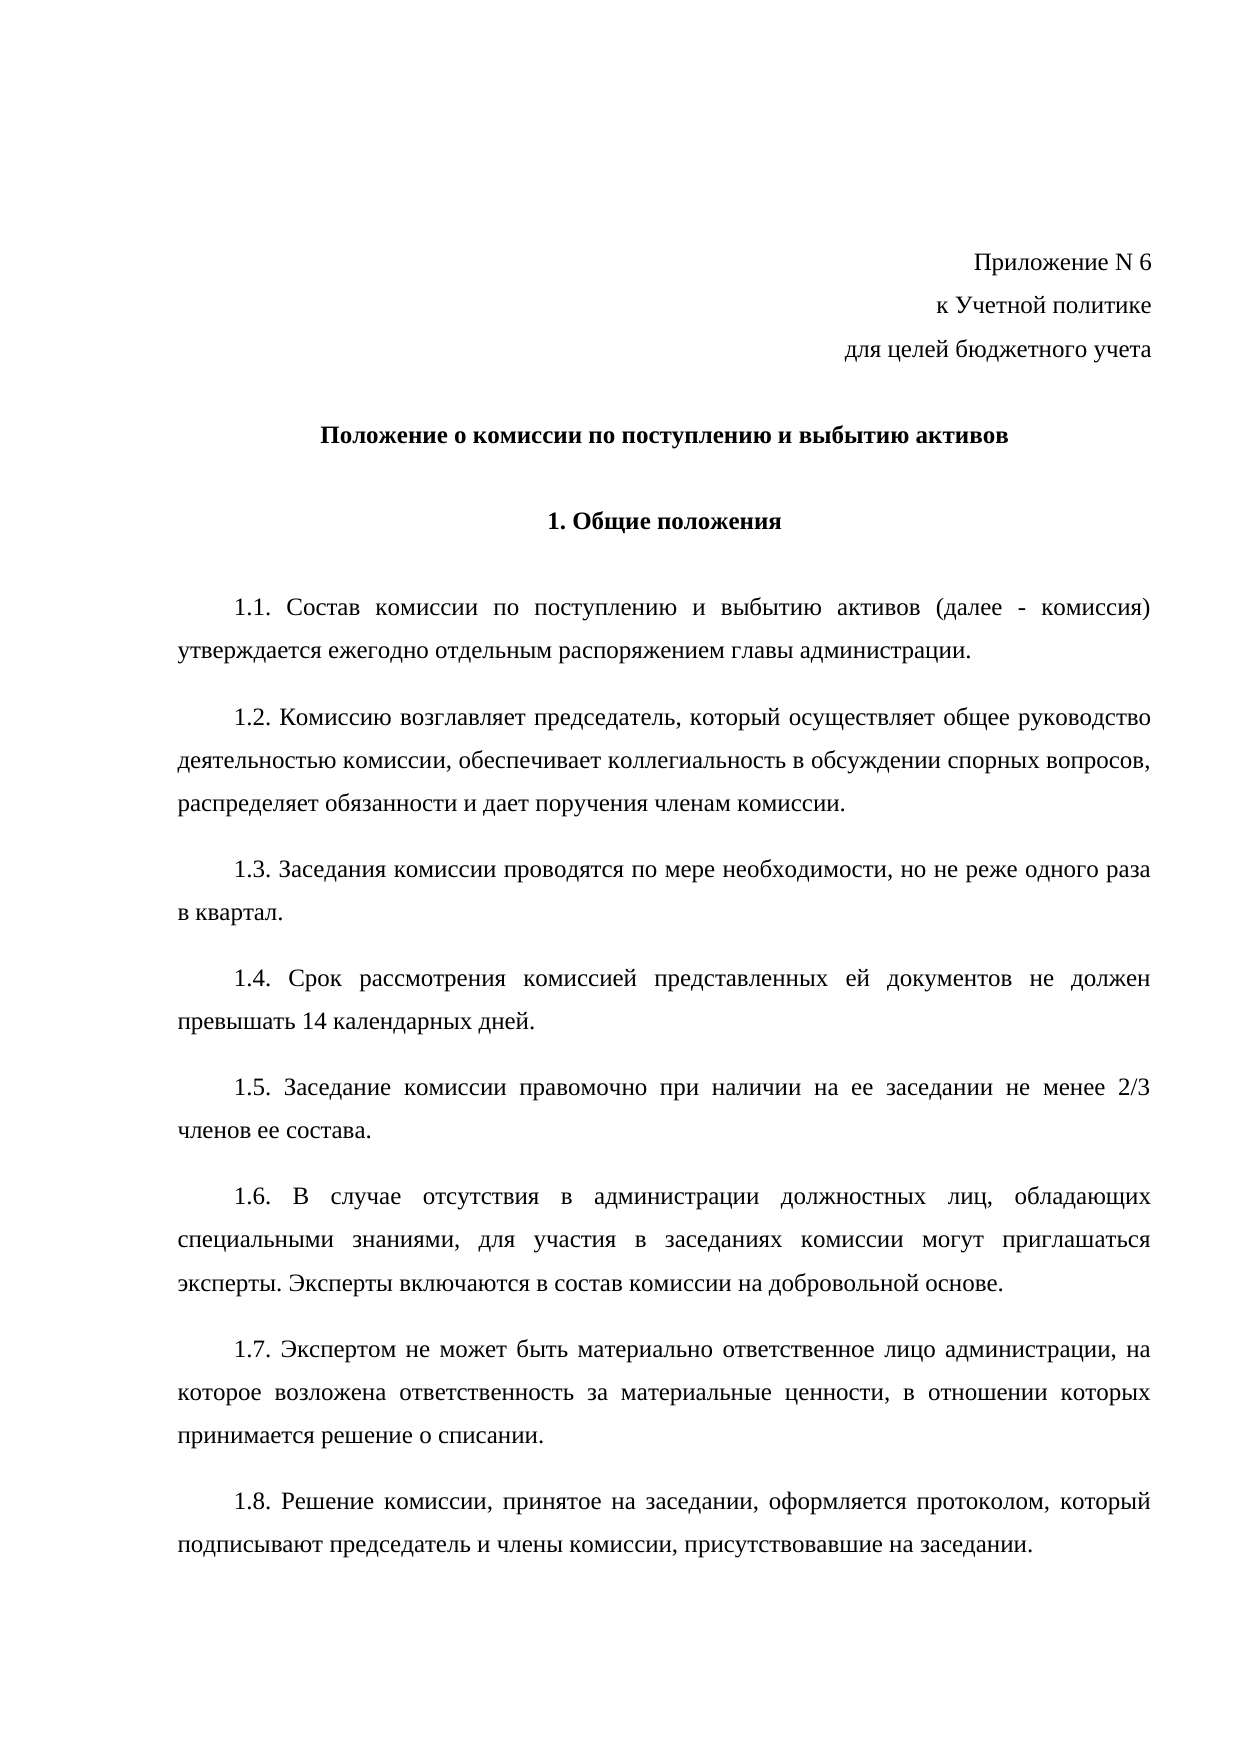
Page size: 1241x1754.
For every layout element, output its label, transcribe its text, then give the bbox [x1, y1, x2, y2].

text 1. Общие положения [177, 506, 1152, 535]
text 1.5. Заседание комиссии правомочно при наличии на ее заседании не менее 2/3 членов ее состава. [177, 1072, 1152, 1144]
text 1.6. В случае отсутствия в администрации должностных лиц, обладающих специальными знаниями, для участия в заседаниях комиссии могут приглашаться эксперты. Эксперты включаются в состав комиссии на добровольной основе. [177, 1181, 1152, 1296]
text Положение о комиссии по поступлению и выбытию активов [177, 420, 1152, 449]
text Приложение N 6 [177, 247, 1152, 276]
text 1.8. Решение комиссии, принятое на заседании, оформляется протоколом, который подписывают председатель и члены комиссии, присутствовавшие на заседании. [177, 1486, 1152, 1558]
text для целей бюджетного учета [177, 334, 1152, 362]
text 1.2. Комиссию возглавляет председатель, который осуществляет общее руководство деятельностью комиссии, обеспечивает коллегиальность в обсуждении спорных вопросов, распределяет обязанности и дает поручения членам комиссии. [177, 702, 1152, 817]
text 1.7. Экспертом не может быть материально ответственное лицо администрации, на которое возложена ответственность за материальные ценности, в отношении которых принимается решение о списании. [177, 1334, 1152, 1449]
text 1.1. Состав комиссии по поступлению и выбытию активов (далее - комиссия) утверждается ежегодно отдельным распоряжением главы администрации. [177, 592, 1152, 664]
text к Учетной политике [177, 291, 1152, 319]
text 1.4. Срок рассмотрения комиссией представленных ей документов не должен превышать 14 календарных дней. [177, 963, 1152, 1035]
text 1.3. Заседания комиссии проводятся по мере необходимости, но не реже одного раза в квартал. [177, 854, 1152, 926]
